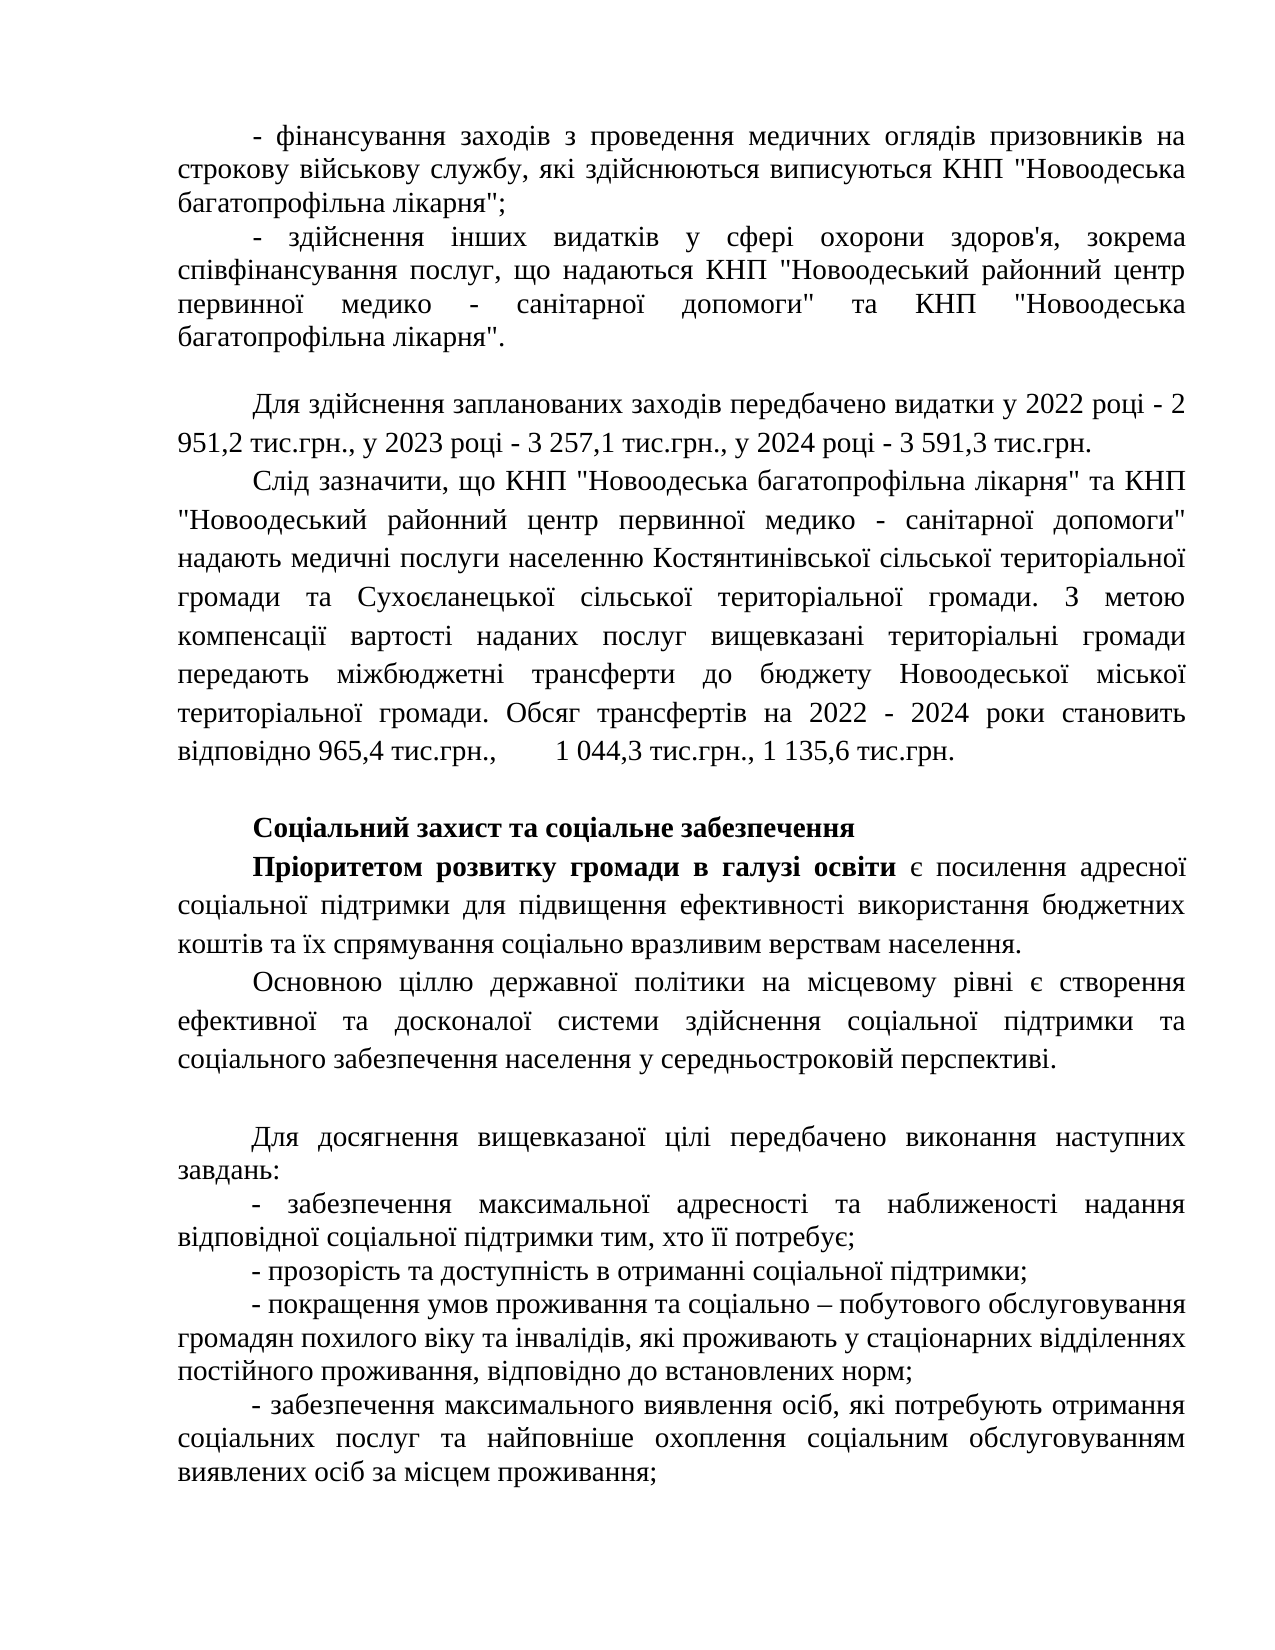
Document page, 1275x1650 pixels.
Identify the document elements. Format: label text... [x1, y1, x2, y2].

text - забезпечення максимальної адресності та наближеності надання відповідної соціальної підтримки тим, хто її потребує; [177, 1186, 1186, 1253]
text - фінансування заходів з проведення медичних оглядів призовників на строкову військову службу, які здійснюються виписуються КНП "Новоодеська багатопрофільна лікарня"; [177, 118, 1186, 219]
text - здійснення інших видатків у сфері охорони здоров'я, зокрема співфінансування послуг, що надаються КНП "Новоодеський районний центр первинної медико - санітарної допомоги" та КНП "Новоодеська багатопрофільна лікарня". [177, 219, 1186, 353]
text Основною ціллю державної політики на місцевому рівні є створення ефективної та досконалої системи здійснення соціальної підтримки та соціального забезпечення населення у середньостроковій перспективі. [177, 964, 1186, 1075]
text Для здійснення запланованих заходів передбачено видатки у 2022 році - 2 951,2 тис.грн., у 2023 році - 3 257,1 тис.грн., у 2024 році - 3 591,3 тис.грн. [177, 386, 1186, 458]
text Для досягнення вищевказаної цілі передбачено виконання наступних завдань: [177, 1119, 1186, 1186]
text - покращення умов проживання та соціально – побутового обслуговування громадян похилого віку та інвалідів, які проживають у стаціонарних відділеннях постійного проживання, відповідно до встановлених норм; [177, 1286, 1186, 1387]
text Соціальний захист та соціальне забезпечення [177, 810, 1186, 844]
text Пріоритетом розвитку громади в галузі освіти є посилення адресної соціальної підтримки для підвищення ефективності використання бюджетних коштів та їх спрямування соціально вразливим верствам населення. [177, 849, 1186, 959]
text Слід зазначити, що КНП "Новоодеська багатопрофільна лікарня" та КНП "Новоодеський районний центр первинної медико - санітарної допомоги" надають медичні послуги населенню Костянтинівської сільської територіальної громади та Сухоєланецької сільської територіальної громади. З метою компенсації вартості наданих послуг вищевказані територіальні громади передають міжбюджетні трансферти до бюджету Новоодеської міської територіальної громади. Обсяг трансфертів на 2022 - 2024 роки становить відповідно 965,4 тис.грн., 1 044,3 тис.грн., 1 135,6 тис.грн. [177, 463, 1186, 767]
text - прозорість та доступність в отриманні соціальної підтримки; [177, 1253, 1186, 1286]
text - забезпечення максимального виявлення осіб, які потребують отримання соціальних послуг та найповніше охоплення соціальним обслуговуванням виявлених осіб за місцем проживання; [177, 1387, 1186, 1488]
